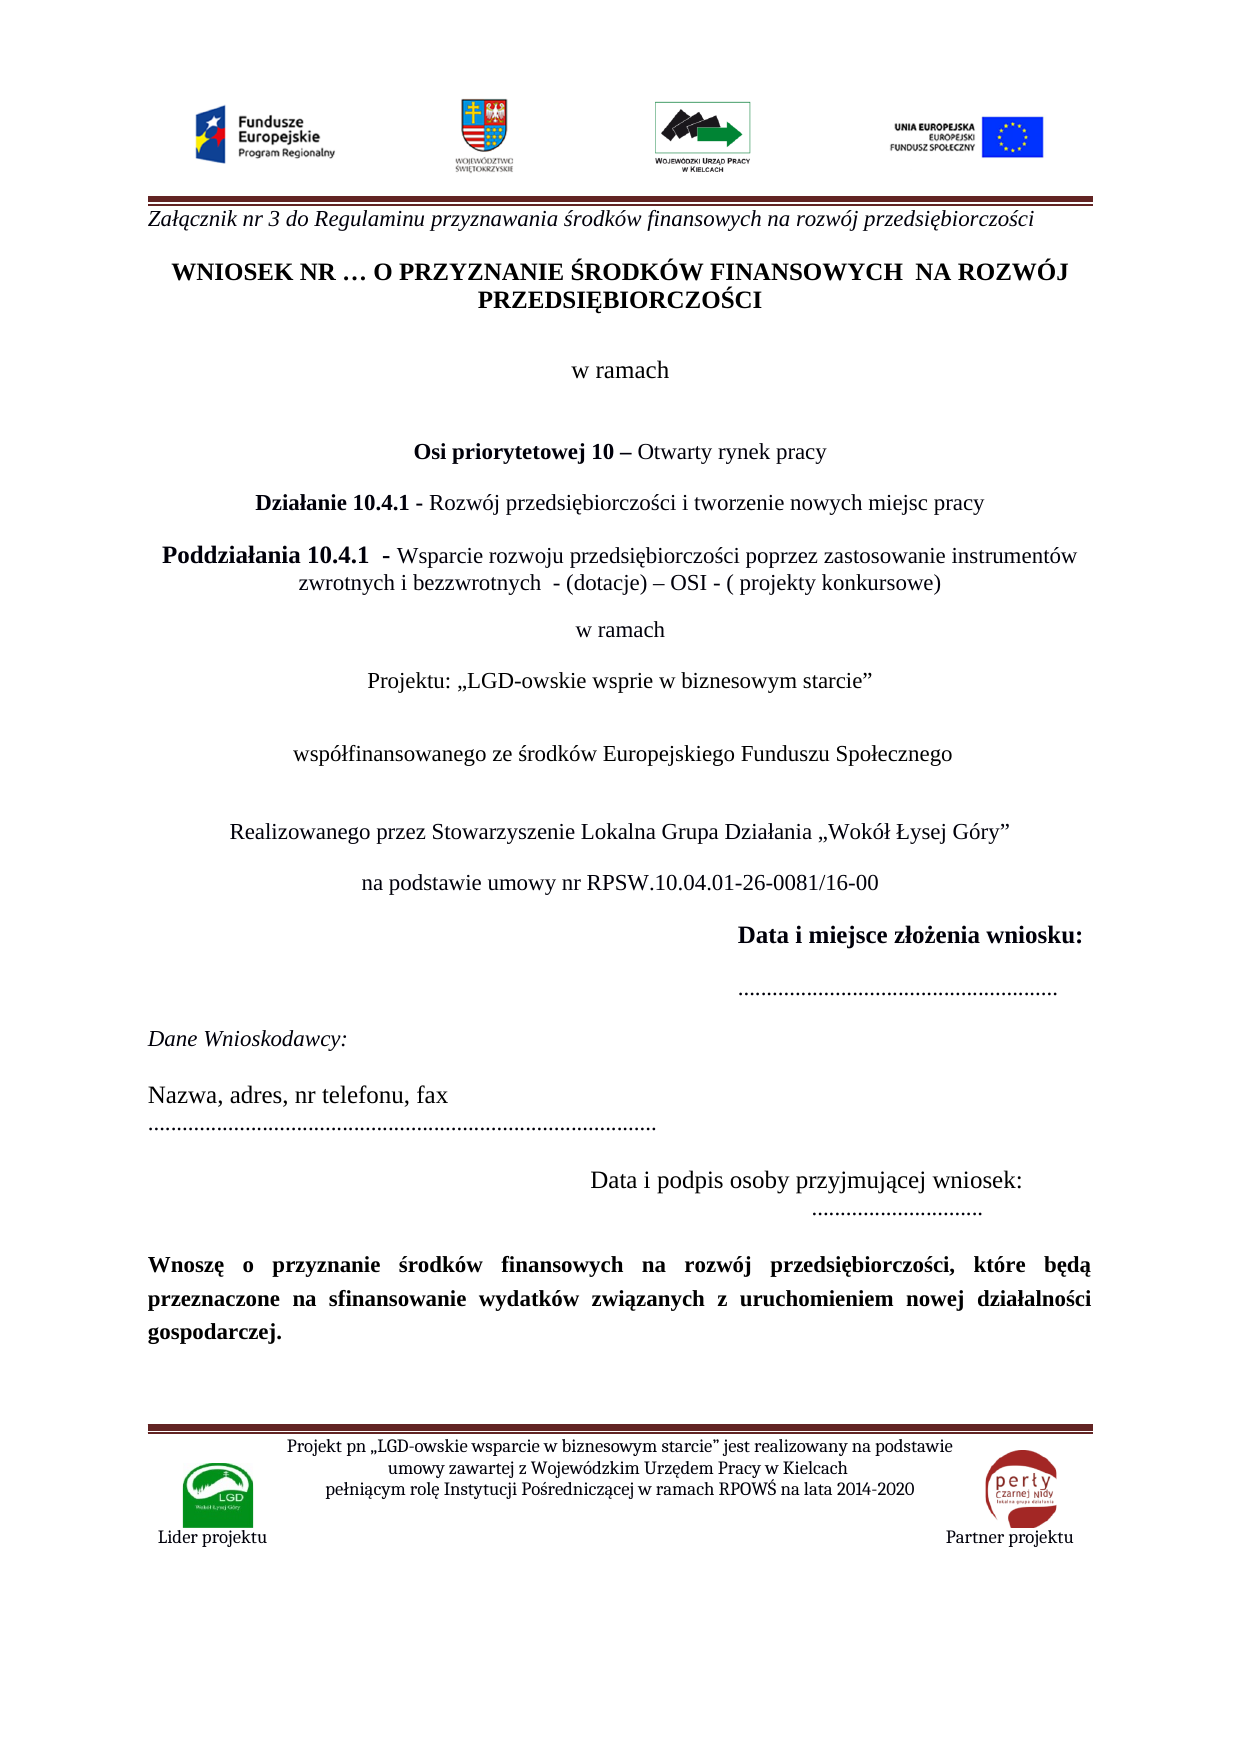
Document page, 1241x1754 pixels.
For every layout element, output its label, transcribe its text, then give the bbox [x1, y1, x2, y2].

subtitle Data i podpis osoby przyjmującej wniosek: [260, 1160, 1093, 1193]
text w ramach [148, 616, 1093, 642]
text ......................................................................................... [148, 1109, 1093, 1136]
text ........................................................ [738, 974, 1093, 1000]
text Działanie 10.4.1 - Rozwój przedsiębiorczości i tworzenie nowych miejsc pracy [148, 489, 1093, 515]
title WNIOSEK NR … O PRZYZNANIE ŚRODKÓW FINANSOWYCH NA ROZWÓJ PRZEDSIĘBIORCZOŚCI [148, 257, 1093, 314]
text Wnoszę o przyznanie środków finansowych na rozwój przedsiębiorczości, które będą przeznaczone na sfinansowanie wydatków związanych z uruchomieniem nowej działalności gospodarczej. [148, 1244, 1093, 1344]
title w ramach [148, 327, 1093, 384]
text Osi priorytetowej 10 – Otwarty rynek pracy [148, 438, 1093, 464]
text Poddziałania 10.4.1 - Wsparcie rozwoju przedsiębiorczości poprzez zastosowanie instrumentów zwrotnych i bezzwrotnych - (dotacje) – OSI - ( projekty konkursowe) [148, 540, 1093, 595]
picture [147, 73, 1093, 194]
text na podstawie umowy nr RPSW.10.04.01-26-0081/16-00 [148, 869, 1093, 895]
text Załącznik nr 3 do Regulaminu przyznawania środków finansowych na rozwój przedsiębiorczości [148, 206, 1093, 232]
text Realizowanego przez Stowarzyszenie Lokalna Grupa Działania „Wokół Łysej Góry” [148, 818, 1093, 844]
text .............................. [811, 1193, 1093, 1220]
picture [984, 1450, 1056, 1526]
text Data i miejsce złożenia wniosku: [148, 920, 1093, 949]
text współfinansowanego ze środków Europejskiego Funduszu Społecznego [148, 714, 1093, 767]
subtitle Nazwa, adres, nr telefonu, fax [148, 1076, 1093, 1109]
text Dane Wnioskodawcy: [148, 1025, 1093, 1051]
text Projektu: „LGD-owskie wsprie w biznesowym starcie” [148, 667, 1093, 693]
picture [182, 1463, 254, 1528]
